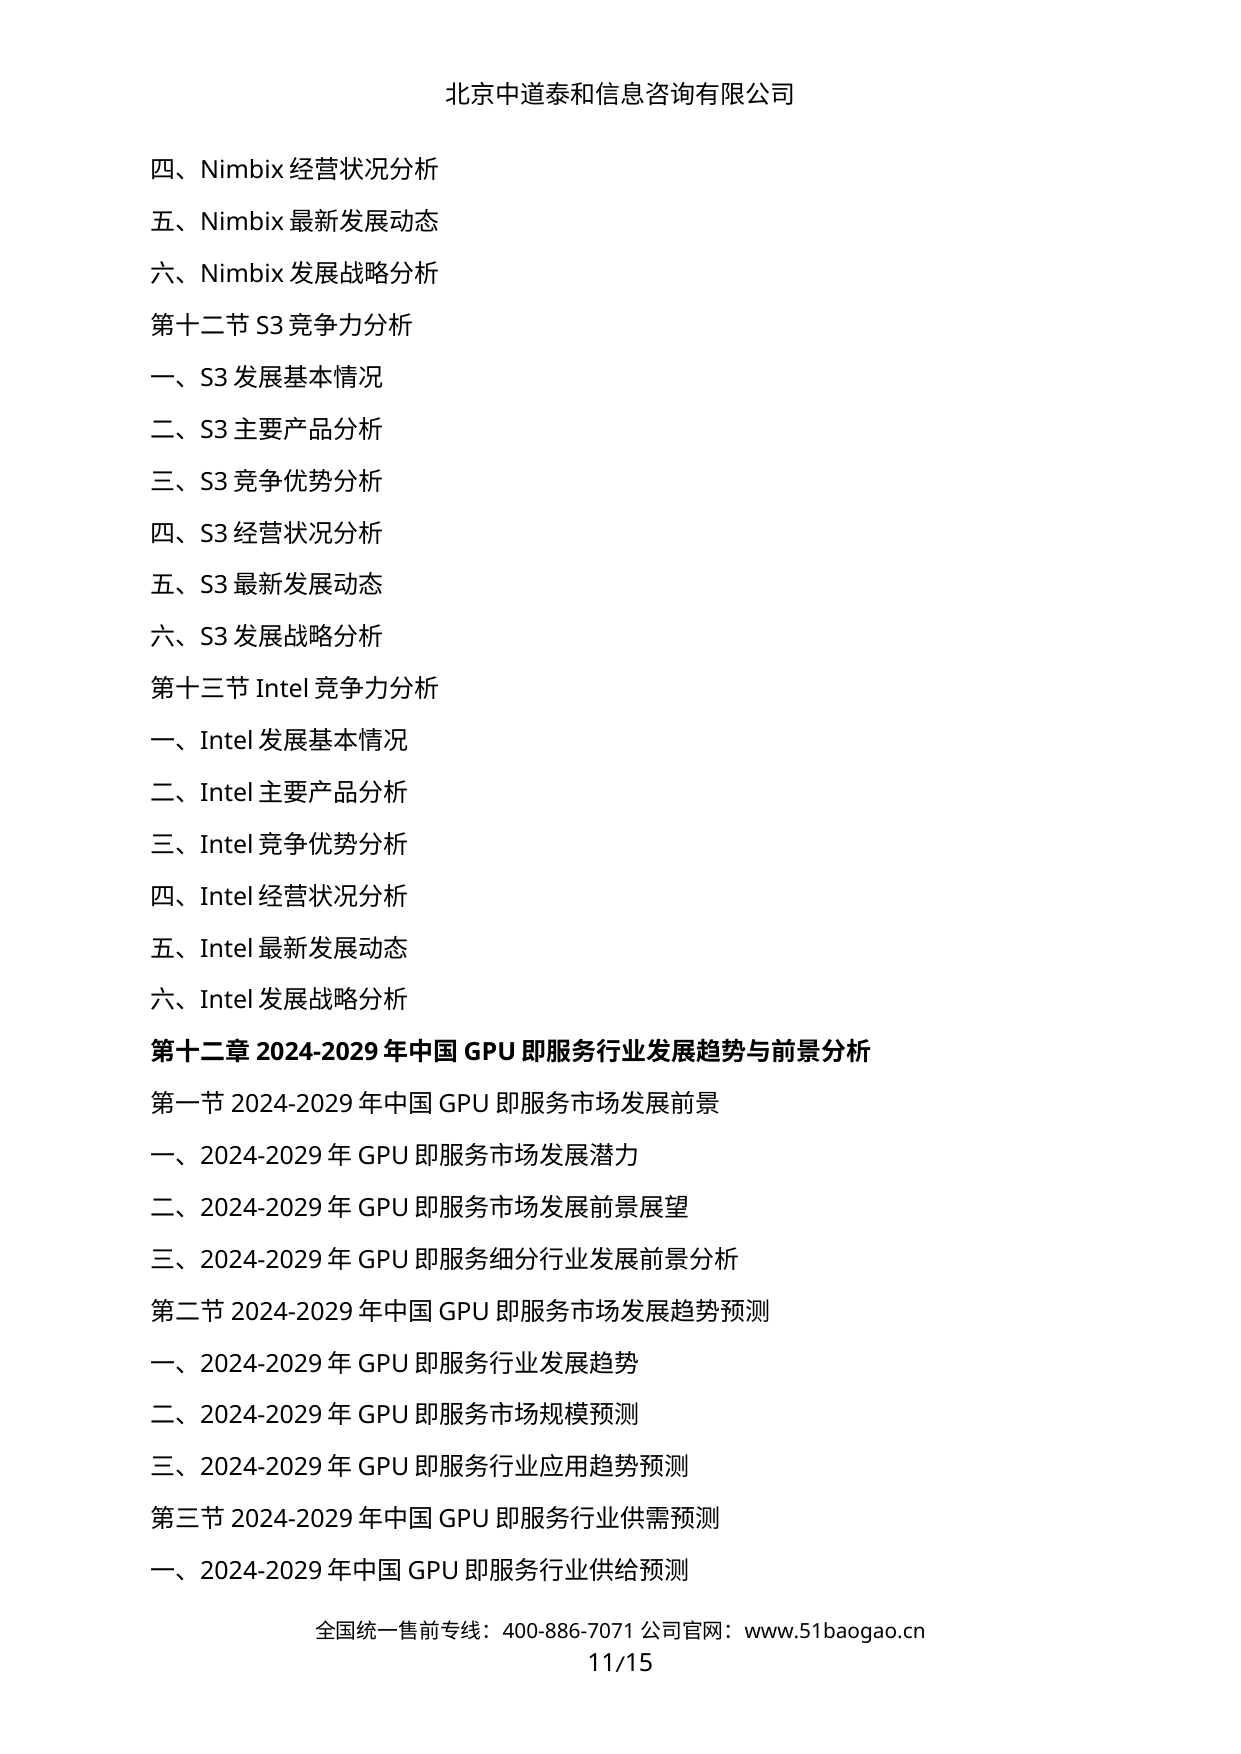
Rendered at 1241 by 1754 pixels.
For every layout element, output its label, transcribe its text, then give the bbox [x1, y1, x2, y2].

text 六、Intel发展战略分析 [150, 980, 1090, 1016]
text 第十二章 2024-2029年中国GPU即服务行业发展趋势与前景分析 [150, 1032, 1090, 1068]
text 第十二节 S3竞争力分析 [150, 306, 1090, 342]
text 四、Intel经营状况分析 [150, 876, 1090, 912]
text 三、2024-2029年GPU即服务行业应用趋势预测 [150, 1447, 1090, 1483]
text 三、2024-2029年GPU即服务细分行业发展前景分析 [150, 1239, 1090, 1276]
text 二、2024-2029年GPU即服务市场发展前景展望 [150, 1187, 1090, 1224]
text 二、2024-2029年GPU即服务市场规模预测 [150, 1395, 1090, 1431]
text 六、Nimbix发展战略分析 [150, 254, 1090, 290]
text 三、Intel竞争优势分析 [150, 824, 1090, 861]
text 二、S3主要产品分析 [150, 409, 1090, 446]
text 三、S3竞争优势分析 [150, 461, 1090, 497]
text 六、S3发展战略分析 [150, 617, 1090, 653]
text 一、S3发展基本情况 [150, 357, 1090, 394]
text 一、2024-2029年中国GPU即服务行业供给预测 [150, 1551, 1090, 1587]
text 四、S3经营状况分析 [150, 513, 1090, 549]
text 第三节 2024-2029年中国GPU即服务行业供需预测 [150, 1499, 1090, 1535]
text 第一节 2024-2029年中国GPU即服务市场发展前景 [150, 1084, 1090, 1120]
text 五、S3最新发展动态 [150, 565, 1090, 601]
text 二、Intel主要产品分析 [150, 772, 1090, 809]
text 一、2024-2029年GPU即服务市场发展潜力 [150, 1136, 1090, 1172]
text 四、Nimbix经营状况分析 [150, 150, 1090, 186]
text 第十三节 Intel竞争力分析 [150, 669, 1090, 705]
text 五、Nimbix最新发展动态 [150, 202, 1090, 238]
text 一、Intel发展基本情况 [150, 721, 1090, 757]
text 第二节 2024-2029年中国GPU即服务市场发展趋势预测 [150, 1291, 1090, 1327]
text 一、2024-2029年GPU即服务行业发展趋势 [150, 1343, 1090, 1379]
text 五、Intel最新发展动态 [150, 928, 1090, 964]
